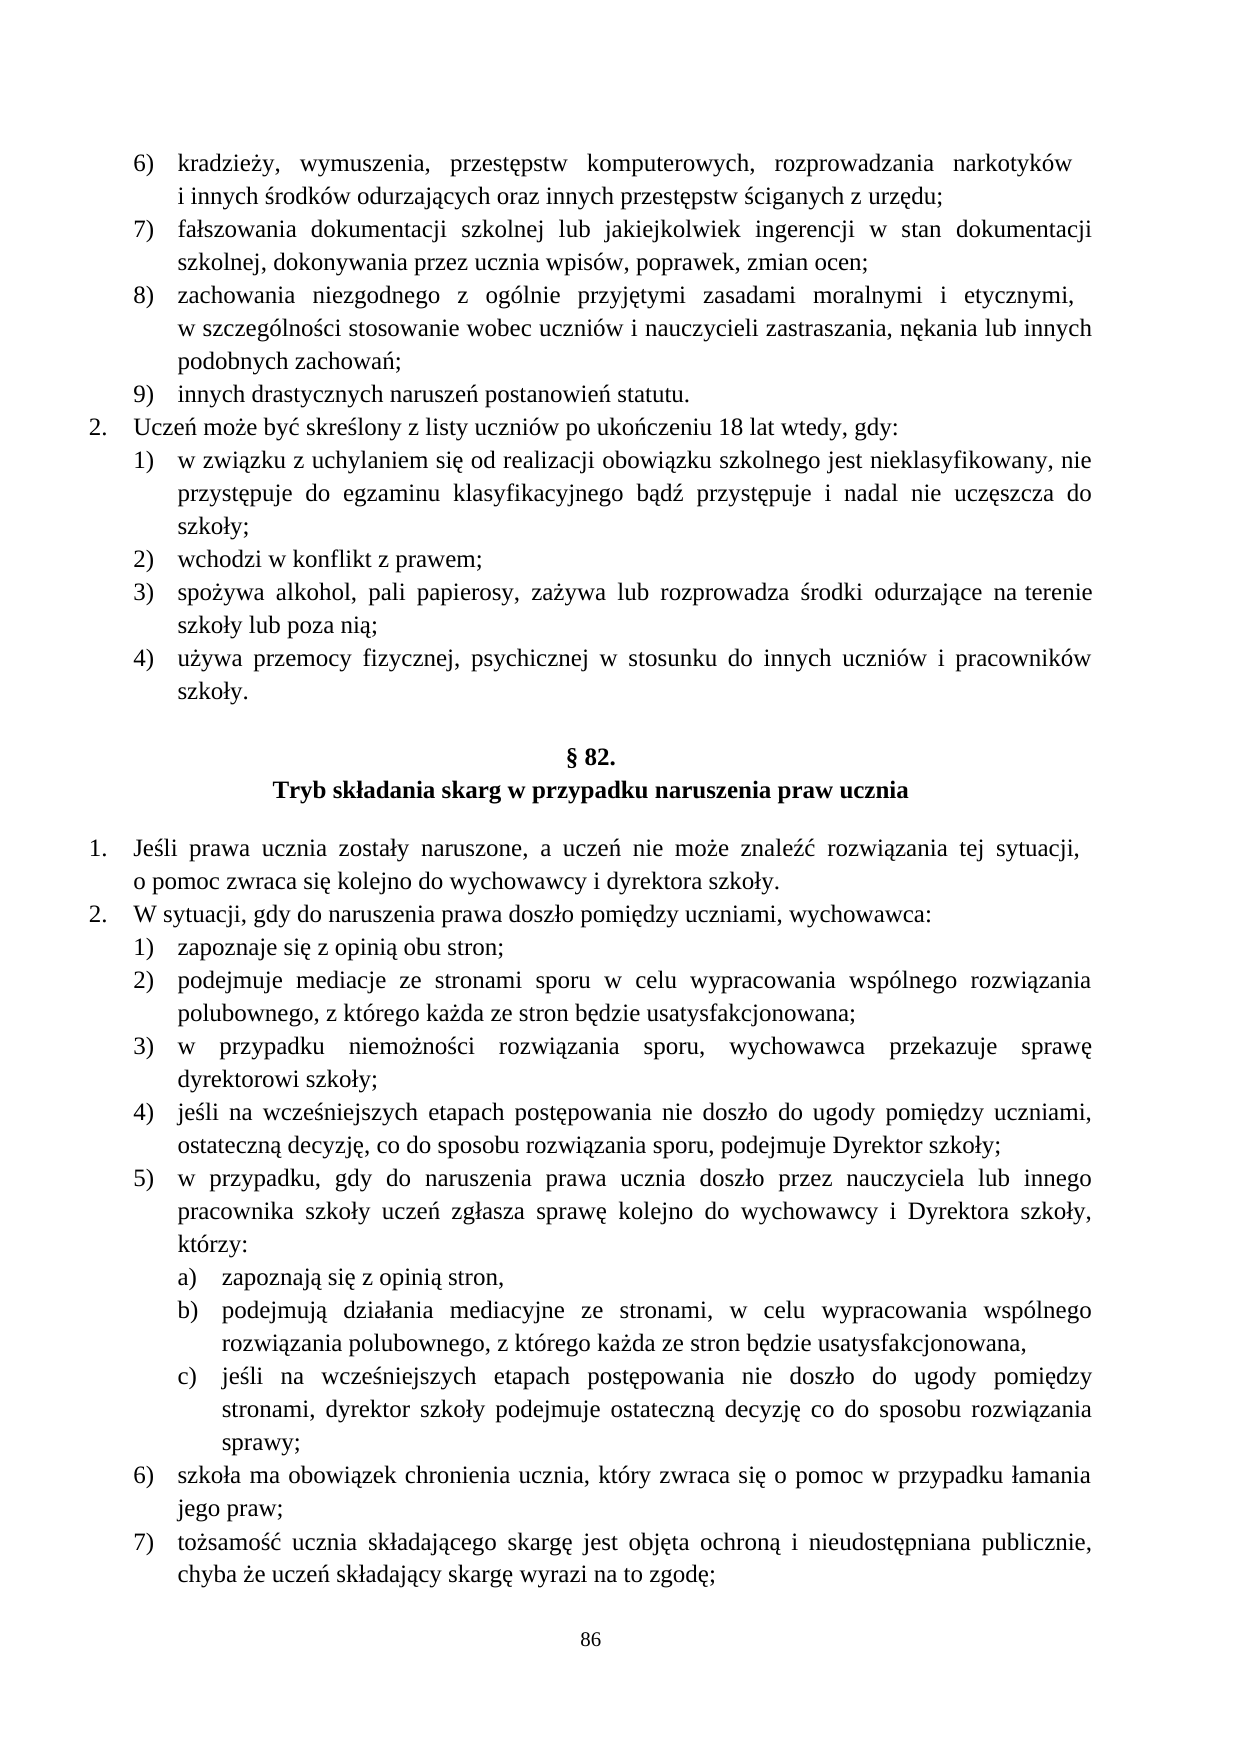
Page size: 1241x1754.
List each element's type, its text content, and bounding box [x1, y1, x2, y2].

list § 82. [89, 1394, 1092, 1423]
list gdy wyczerpano katalog możliwości oddziaływań wychowawczych, tj.: upomnienie wychowawcy/dyrektora, nagana wychowawcy/dyrektora, a nie ma możliwości przeniesienia ucznia do klasy równoległej; [133, 503, 1092, 598]
list w związku z uchylaniem się od realizacji obowiązku szkolnego jest nieklasyfikowany, nie przystępuje do egzaminu klasyfikacyjnego bądź przystępuje i nadal nie uczęszcza do szkoły; [133, 1097, 1092, 1192]
list spowodowania zagrożenia zdrowia, życia i bezpieczeństwa swojego i innych; [133, 767, 1092, 796]
list agresywnego zachowania wobec uczniów, nauczycieli lub innych pracowników szkoły; [133, 668, 1092, 697]
list Nie mogą być stosowane kary naruszające nietykalność i godność osobistą ucznia. [89, 280, 1092, 308]
list innych drastycznych naruszeń postanowień statutu. [133, 1031, 1092, 1060]
list Uczeń może być skreślony z listy uczniów po ukończeniu 18 lat wtedy, gdy: [89, 1064, 1092, 1093]
text § 81. [89, 346, 1092, 374]
list Kara pozbawienia prawa do udziału w zajęciach pozalekcyjnych wymierzona może być również przez nauczyciela prowadzącego te zajęcia lub wychowawcę klasy. [89, 148, 1092, 209]
text Tryb składania skarg w przypadku naruszenia praw ucznia [89, 1427, 1092, 1456]
list wchodzi w konflikt z prawem; [133, 1196, 1092, 1225]
list kradzieży, wymuszenia, przestępstw komputerowych, rozprowadzania narkotyków i innych środków odurzających oraz innych przestępstw ściganych z urzędu; [133, 800, 1092, 862]
list używania lub posiadania narkotyków i innych środków odurzających na terenie szkoły i w czasie zajęć pozaszkolnych organizowanych przez szkołę; [133, 602, 1092, 664]
list zachowania niezgodnego z ogólnie przyjętymi zasadami moralnymi i etycznymi, w szczególności stosowanie wobec uczniów i nauczycieli zastraszania, nękania lub innych podobnych zachowań; [133, 932, 1092, 1027]
list Dyrektor szkoły może wystąpić z wnioskiem do właściwego Kuratora Oświaty o przeniesienie ucznia do innej szkoły, jeżeli udzielanie upomnień i kar nie przynosi rezultatu, a w szczególności w przypadku: [89, 404, 1092, 499]
list fałszowania dokumentacji szkolnej lub jakiejkolwiek ingerencji w stan dokumentacji szkolnej, dokonywania przez ucznia wpisów, poprawek, zmian ocen; [133, 866, 1092, 928]
list spożywa alkohol, pali papierosy, zażywa lub rozprowadza środki odurzające na terenie szkoły lub poza nią; [133, 1229, 1092, 1291]
list używa przemocy fizycznej, psychicznej w stosunku do innych uczniów i pracowników szkoły. [133, 1295, 1092, 1357]
list Jeśli prawa ucznia zostały naruszone, a uczeń nie może znaleźć rozwiązania tej sytuacji, o pomoc zwraca się kolejno do wychowawcy i dyrektora szkoły. [89, 1486, 1092, 1547]
list umyślnego spowodowania uszkodzenia ciała uczniów, nauczycieli i innych pracowników szkoły; [133, 701, 1092, 763]
list Kara pozbawienia prawa do udziału w organizowanych przez klasę lub szkołę imprezach rozrywkowych, wycieczkach itp. może być wymierzona również przez wychowawcę klasy. [89, 214, 1092, 276]
list W sytuacji, gdy do naruszenia prawa doszło pomiędzy uczniami, wychowawca: [89, 1552, 1092, 1580]
